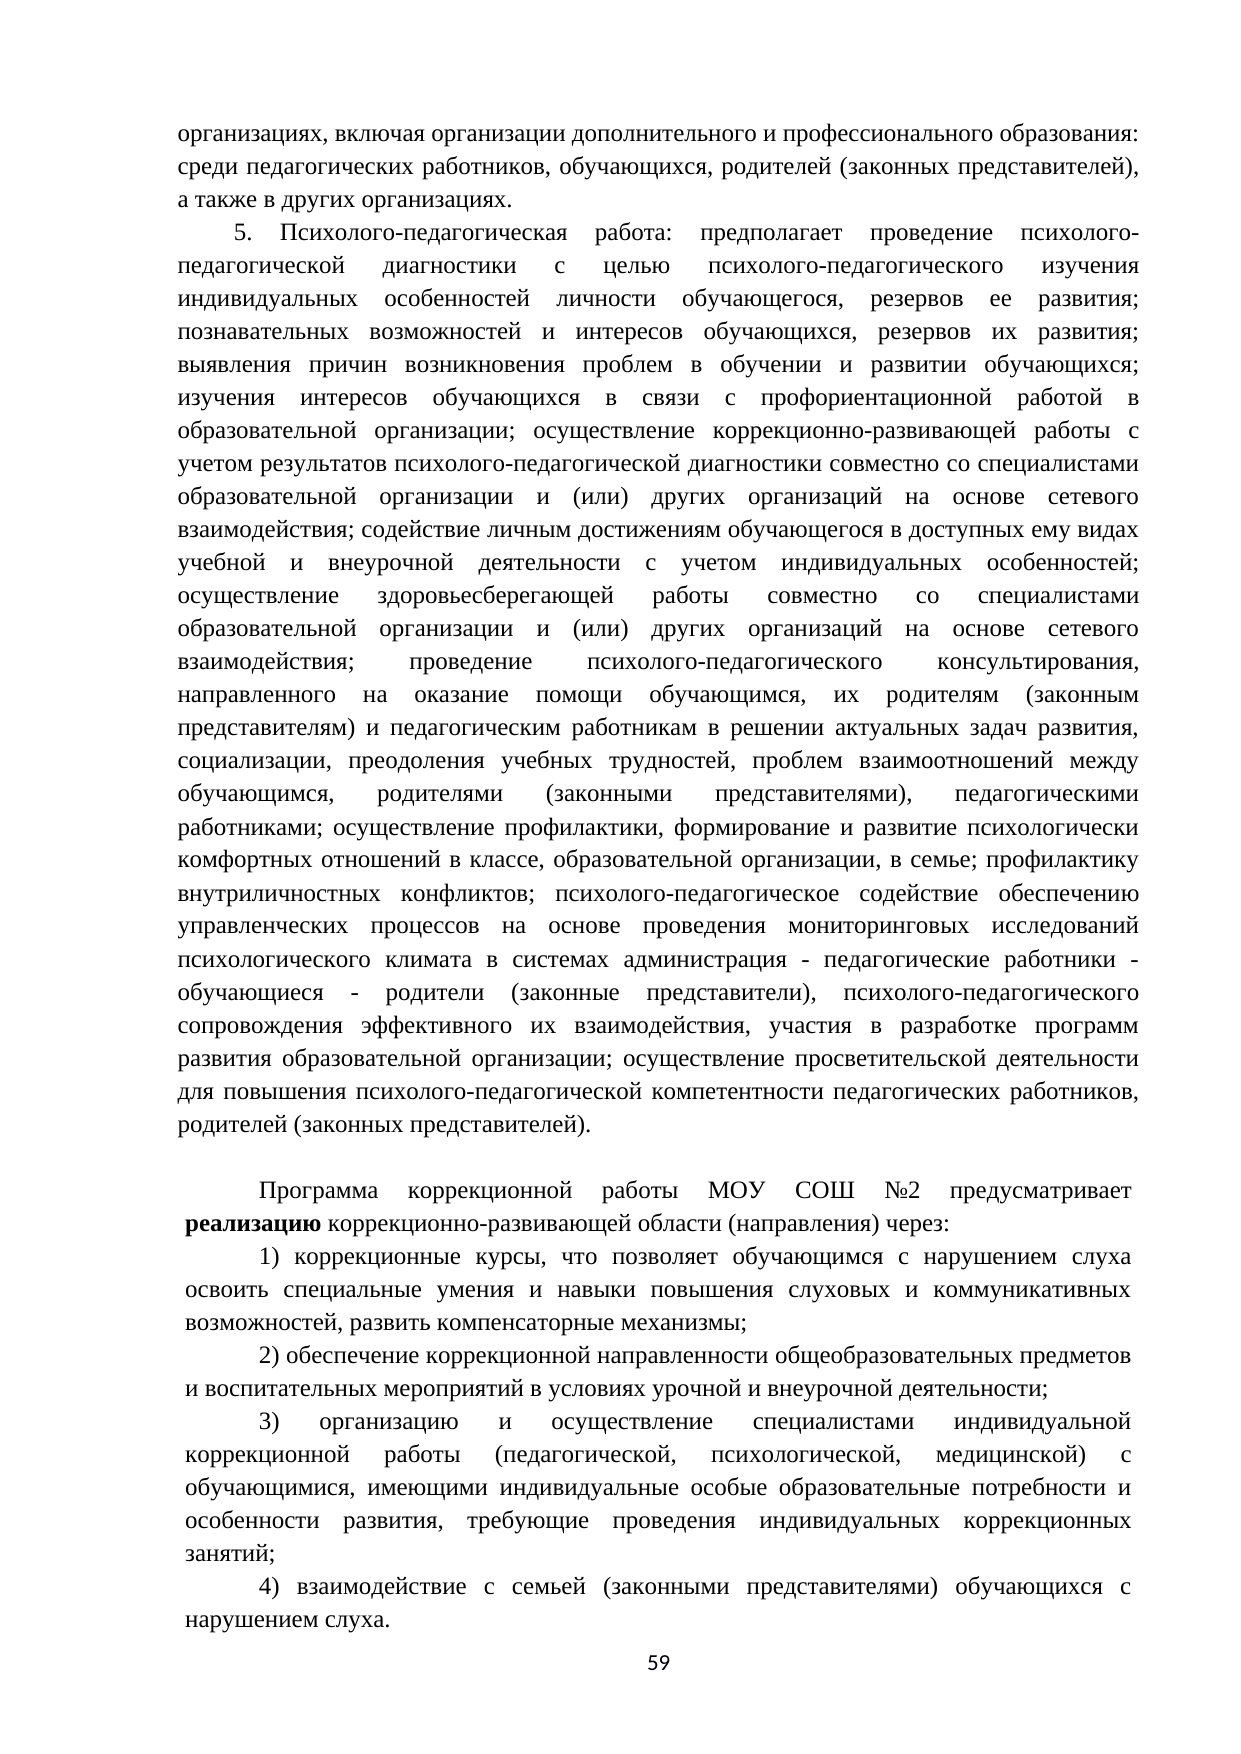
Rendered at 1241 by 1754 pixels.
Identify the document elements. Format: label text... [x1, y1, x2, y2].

text 4) взаимодействие с семьей (законными представителями) обучающихся с нарушением слуха. [185, 1571, 1132, 1633]
text 2) обеспечение коррекционной направленности общеобразовательных предметов и воспитательных мероприятий в условиях урочной и внеурочной деятельности; [185, 1340, 1132, 1402]
text 1) коррекционные курсы, что позволяет обучающимся с нарушением слуха освоить специальные умения и навыки повышения слуховых и коммуникативных возможностей, развить компенсаторные механизмы; [185, 1241, 1132, 1336]
text 5. Психолого-педагогическая работа: предполагает проведение психолого-педагогической диагностики с целью психолого-педагогического изучения индивидуальных особенностей личности обучающегося, резервов ее развития; познавательных возможностей и интересов обучающихся, резервов их развития; выявления причин возникновения проблем в обучении и развитии обучающихся; изучения интересов обучающихся в связи с профориентационной работой в образовательной организации; осуществление коррекционно-развивающей работы с учетом результатов психолого-педагогической диагностики совместно со специалистами образовательной организации и (или) других организаций на основе сетевого взаимодействия; содействие личным достижениям обучающегося в доступных ему видах учебной и внеурочной деятельности с учетом индивидуальных особенностей; осуществление здоровьесберегающей работы совместно со специалистами образовательной организации и (или) других организаций на основе сетевого взаимодействия; проведение психолого-педагогического консультирования, направленного на оказание помощи обучающимся, их родителям (законным представителям) и педагогическим работникам в решении актуальных задач развития, социализации, преодоления учебных трудностей, проблем взаимоотношений между обучающимся, родителями (законными представителями), педагогическими работниками; осуществление профилактики, формирование и развитие психологически комфортных отношений в классе, образовательной организации, в семье; профилактику внутриличностных конфликтов; психолого-педагогическое содействие обеспечению управленческих процессов на основе проведения мониторинговых исследований психологического климата в системах администрация - педагогические работники - обучающиеся - родители (законные представители), психолого-педагогического сопровождения эффективного их взаимодействия, участия в разработке программ развития образовательной организации; осуществление просветительской деятельности для повышения психолого-педагогической компетентности педагогических работников, родителей (законных представителей). [177, 217, 1140, 1137]
text 3) организацию и осуществление специалистами индивидуальной коррекционной работы (педагогической, психологической, медицинской) с обучающимися, имеющими индивидуальные особые образовательные потребности и особенности развития, требующие проведения индивидуальных коррекционных занятий; [185, 1406, 1132, 1567]
text Программа коррекционной работы МОУ СОШ №2 предусматривает реализацию коррекционно-развивающей области (направления) через: [185, 1175, 1132, 1237]
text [177, 118, 1140, 213]
